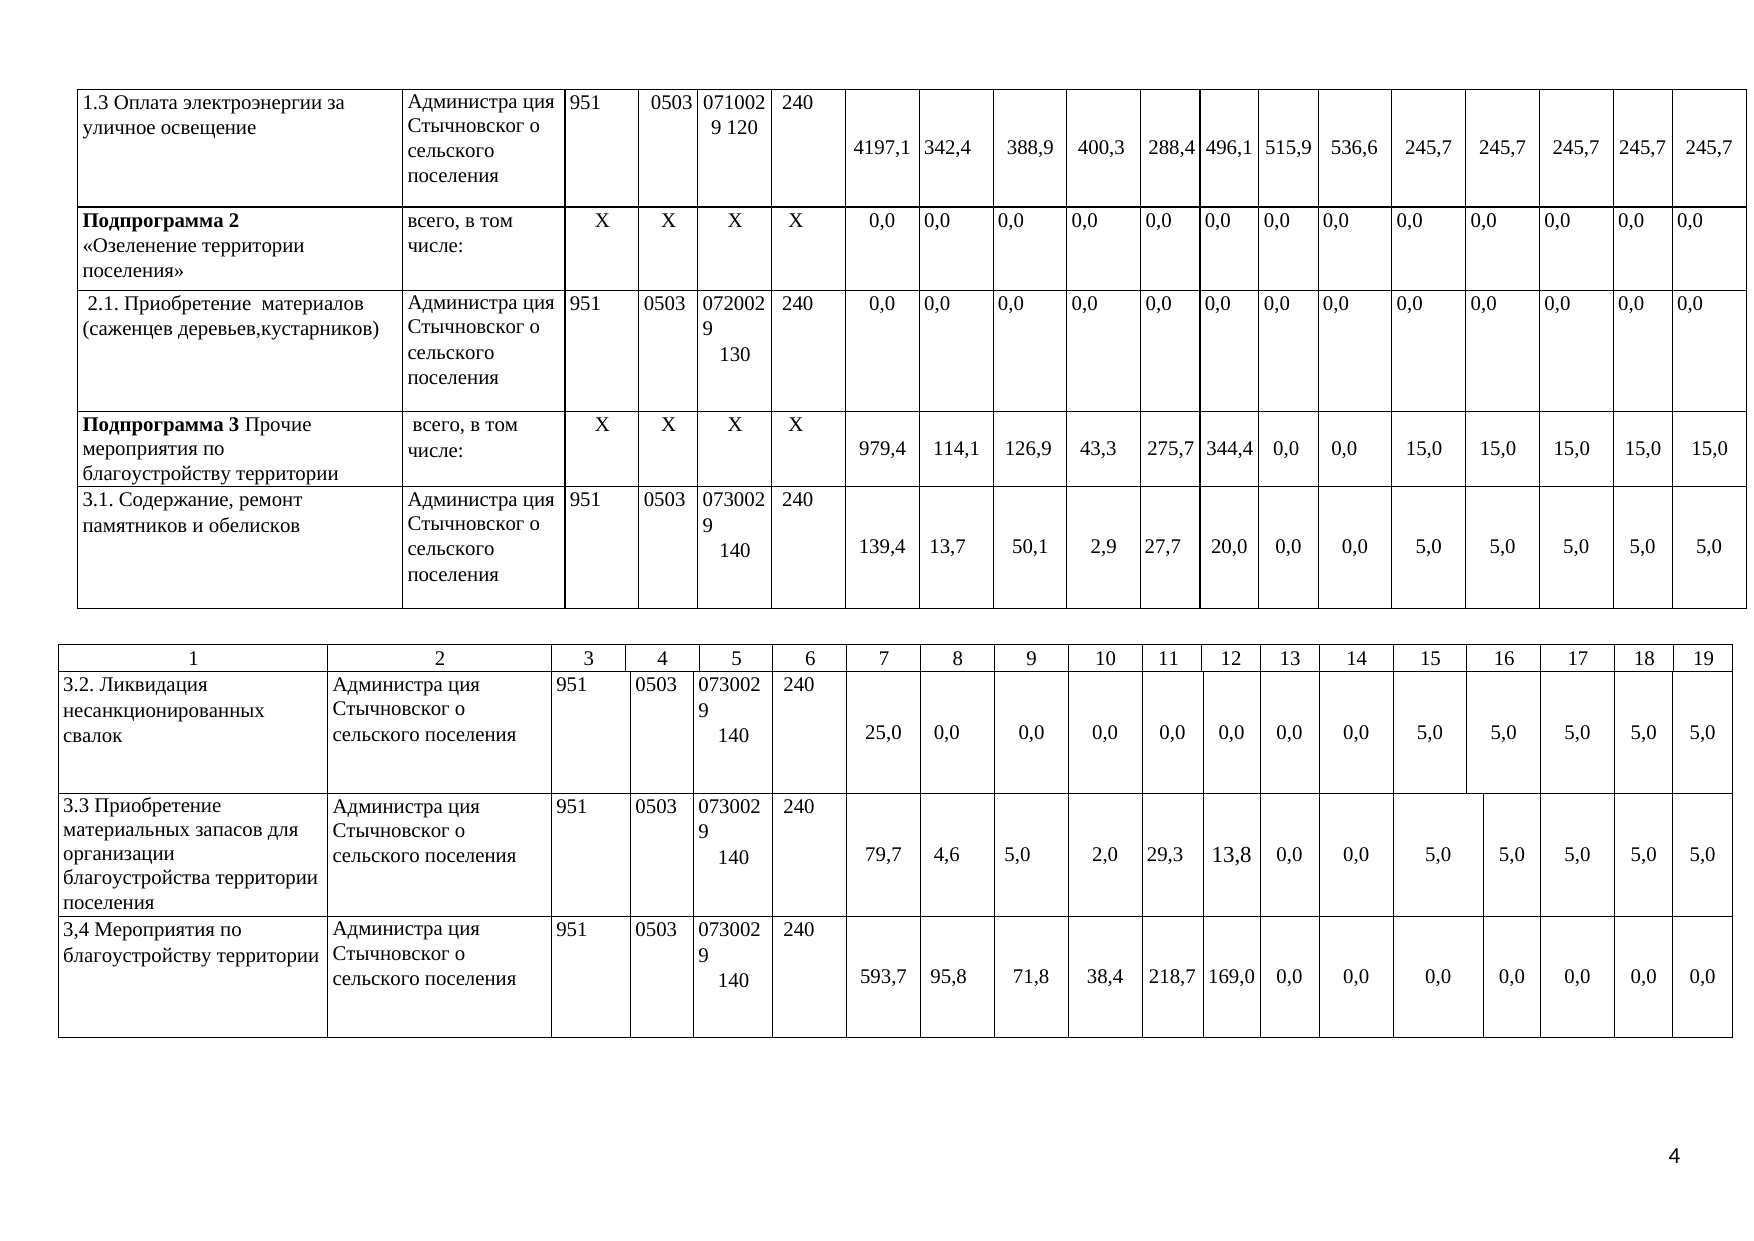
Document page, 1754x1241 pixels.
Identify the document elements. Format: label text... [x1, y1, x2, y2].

table_cell 5,0 [1484, 794, 1540, 916]
table_cell 342,4 [920, 90, 993, 206]
table_cell 4,6 [921, 794, 994, 916]
table_cell 0503 [631, 672, 693, 792]
table_cell 4197,1 [846, 90, 919, 206]
table_cell 0,0 [1201, 208, 1258, 290]
table_cell 15,0 [1466, 412, 1539, 486]
table_cell 245,7 [1466, 90, 1539, 206]
table_cell 245,7 [1392, 90, 1465, 206]
table_cell 0503 [639, 90, 697, 206]
table_cell 0,0 [1319, 291, 1391, 411]
table_cell 5,0 [995, 794, 1068, 916]
table_header 5 [700, 645, 772, 671]
table_cell 169,0 [1204, 917, 1260, 1037]
table_cell 0,0 [1143, 672, 1203, 792]
table_cell 0,0 [1319, 412, 1391, 486]
table_cell Х [698, 208, 771, 290]
table_cell 0,0 [1259, 291, 1318, 411]
table_cell 15,0 [1392, 412, 1465, 486]
table_cell 245,7 [1540, 90, 1613, 206]
table_cell 536,6 [1319, 90, 1391, 206]
table_cell 0,0 [1394, 917, 1483, 1037]
table_cell 25,0 [847, 672, 920, 792]
table_cell 5,0 [1394, 794, 1483, 916]
table_cell 0730029 140 [698, 487, 771, 607]
table_cell 951 [552, 672, 630, 792]
table_cell 0,0 [994, 208, 1066, 290]
table_cell 5,0 [1392, 487, 1465, 607]
table_cell 979,4 [846, 412, 919, 486]
table_cell 5,0 [1614, 487, 1672, 607]
table_cell 0,0 [1484, 917, 1540, 1037]
table_header 6 [773, 645, 846, 671]
table_cell Х [566, 208, 638, 290]
table_cell 0,0 [1392, 208, 1465, 290]
table_cell 126,9 [994, 412, 1066, 486]
table_header 3 [552, 645, 625, 671]
table_cell всего, в том числе: [403, 412, 564, 486]
table_cell 240 [772, 487, 845, 607]
table_cell 0,0 [1320, 794, 1393, 916]
table_header 4 [626, 645, 699, 671]
table_header 18 [1615, 645, 1673, 671]
table_cell Администра ция Стычновског о сельского поселения [403, 487, 564, 607]
table_cell 0,0 [1201, 291, 1258, 411]
table_cell 5,0 [1467, 672, 1540, 792]
table_cell 139,4 [846, 487, 919, 607]
table_cell 15,0 [1673, 412, 1746, 486]
table_cell 245,7 [1614, 90, 1672, 206]
table_header 15 [1394, 645, 1466, 671]
table_cell 0,0 [994, 291, 1066, 411]
table_cell Администра ция Стычновског о сельского поселения [403, 291, 564, 411]
table_header 9 [995, 645, 1068, 671]
table_cell 0,0 [1261, 917, 1319, 1037]
table_cell Администра ция Стычновског о сельского поселения [328, 794, 551, 916]
table_cell 0,0 [921, 672, 994, 792]
table_cell 0,0 [1319, 208, 1391, 290]
table_cell 0,0 [1261, 672, 1319, 792]
table_cell 5,0 [1673, 487, 1746, 607]
table_cell 951 [552, 794, 630, 916]
table_cell Х [772, 412, 845, 486]
table_cell 3.1. Содержание, ремонт памятников и обелисков [78, 487, 402, 607]
table_cell 0,0 [1673, 291, 1746, 411]
table_cell 71,8 [995, 917, 1068, 1037]
table_cell 2.1. Приобретение материалов (саженцев деревьев,кустарников) [78, 291, 402, 411]
table_cell 114,1 [920, 412, 993, 486]
table_cell 3.2. Ликвидация несанкционированных свалок [59, 672, 327, 792]
table_cell 95,8 [921, 917, 994, 1037]
table_cell 0,0 [1067, 291, 1140, 411]
table_cell 0730029 140 [694, 917, 772, 1037]
table_cell 0,0 [1259, 208, 1318, 290]
table_cell 0,0 [1320, 917, 1393, 1037]
table_cell 0,0 [1673, 917, 1732, 1037]
table_cell 0720029 130 [698, 291, 771, 411]
table_header 12 [1202, 645, 1260, 671]
table_cell 0730029 140 [694, 672, 772, 792]
table_cell 38,4 [1069, 917, 1142, 1037]
table_cell Х [566, 412, 638, 486]
table_cell 0,0 [920, 208, 993, 290]
table_cell 0,0 [1069, 672, 1142, 792]
table_cell 50,1 [994, 487, 1066, 607]
table_cell 1.3 Оплата электроэнергии за уличное освещение [78, 90, 402, 206]
table_cell 2,0 [1069, 794, 1142, 916]
table_cell 27,7 [1141, 487, 1199, 607]
table_cell 3,4 Мероприятия по благоустройству территории [59, 917, 327, 1037]
table_cell 388,9 [994, 90, 1066, 206]
table_cell 288,4 [1141, 90, 1199, 206]
table_cell 0,0 [1141, 208, 1199, 290]
table_cell Х [698, 412, 771, 486]
table_cell 5,0 [1615, 794, 1672, 916]
table_cell 5,0 [1466, 487, 1539, 607]
table_cell 3.3 Приобретение материальных запасов для организации благоустройства территории поселения [59, 794, 327, 916]
table_cell 5,0 [1673, 672, 1732, 792]
table_cell 951 [566, 90, 638, 206]
table_cell 0,0 [1540, 208, 1613, 290]
table_cell 0,0 [1466, 208, 1539, 290]
table_cell 0,0 [1259, 487, 1318, 607]
table_cell 2,9 [1067, 487, 1140, 607]
table_cell 240 [772, 90, 845, 206]
table_cell 240 [773, 794, 846, 916]
table_cell 0503 [639, 487, 697, 607]
table_cell 344,4 [1201, 412, 1258, 486]
table_cell 245,7 [1673, 90, 1746, 206]
table_cell Подпрограмма 2 «Озеленение территории поселения» [78, 208, 402, 290]
table_cell 5,0 [1540, 487, 1613, 607]
table_cell 0,0 [1392, 291, 1465, 411]
table_header 14 [1320, 645, 1393, 671]
table_cell 275,7 [1141, 412, 1199, 486]
table_cell 0,0 [1204, 672, 1260, 792]
table_cell Х [639, 412, 697, 486]
table_cell 0,0 [1540, 291, 1613, 411]
table_cell 593,7 [847, 917, 920, 1037]
table_cell 20,0 [1201, 487, 1258, 607]
table_cell Администра ция Стычновског о сельского поселения [328, 917, 551, 1037]
table_cell 0730029 140 [694, 794, 772, 916]
table_cell 0,0 [1614, 208, 1672, 290]
table_cell 515,9 [1259, 90, 1318, 206]
table_header 13 [1261, 645, 1319, 671]
table_cell 0,0 [846, 291, 919, 411]
table_cell 951 [552, 917, 630, 1037]
table_cell 240 [772, 291, 845, 411]
table_cell Х [772, 208, 845, 290]
table_cell 5,0 [1541, 794, 1614, 916]
table_header 10 [1069, 645, 1142, 671]
table_cell всего, в том числе: [403, 208, 564, 290]
table_cell 218,7 [1143, 917, 1203, 1037]
table_cell 13,8 [1204, 794, 1260, 916]
table_cell 951 [566, 487, 638, 607]
table_cell 0,0 [995, 672, 1068, 792]
table_cell 0710029 120 [698, 90, 771, 206]
table_header 1 [59, 645, 327, 671]
table_cell Подпрограмма 3 Прочие мероприятия по благоустройству территории [78, 412, 402, 486]
table_header 8 [921, 645, 994, 671]
table_cell 240 [773, 672, 846, 792]
table_cell 0503 [631, 917, 693, 1037]
table_cell 13,7 [920, 487, 993, 607]
table_cell 5,0 [1673, 794, 1732, 916]
table_cell Администра ция Стычновског о сельского поселения [328, 672, 551, 792]
table_cell 0,0 [1673, 208, 1746, 290]
table_cell 0,0 [1614, 291, 1672, 411]
table_cell 240 [773, 917, 846, 1037]
table_cell 5,0 [1541, 672, 1614, 792]
table_cell 0,0 [1320, 672, 1393, 792]
table_header 17 [1541, 645, 1614, 671]
table_cell 5,0 [1615, 672, 1672, 792]
table_cell 400,3 [1067, 90, 1140, 206]
table_cell 0503 [631, 794, 693, 916]
table_header 11 [1143, 645, 1201, 671]
table_cell 0,0 [1319, 487, 1391, 607]
table_cell 0,0 [1615, 917, 1672, 1037]
table_cell 0503 [639, 291, 697, 411]
table_header 2 [328, 645, 551, 671]
table_cell 15,0 [1614, 412, 1672, 486]
table_header 16 [1467, 645, 1540, 671]
table_cell 0,0 [1141, 291, 1199, 411]
table_cell 29,3 [1143, 794, 1203, 916]
table_cell 15,0 [1540, 412, 1613, 486]
table_cell 0,0 [1466, 291, 1539, 411]
table_cell 79,7 [847, 794, 920, 916]
table_cell 5,0 [1394, 672, 1466, 792]
table_cell 496,1 [1201, 90, 1258, 206]
table_header 19 [1674, 645, 1732, 671]
table_cell 0,0 [1541, 917, 1614, 1037]
table_cell 43,3 [1067, 412, 1140, 486]
table_header 7 [847, 645, 920, 671]
table_cell 0,0 [1261, 794, 1319, 916]
table_cell Х [639, 208, 697, 290]
table_cell 0,0 [1259, 412, 1318, 486]
table_cell 0,0 [846, 208, 919, 290]
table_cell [403, 90, 564, 206]
table_cell 0,0 [1067, 208, 1140, 290]
table_cell 951 [566, 291, 638, 411]
table_cell 0,0 [920, 291, 993, 411]
